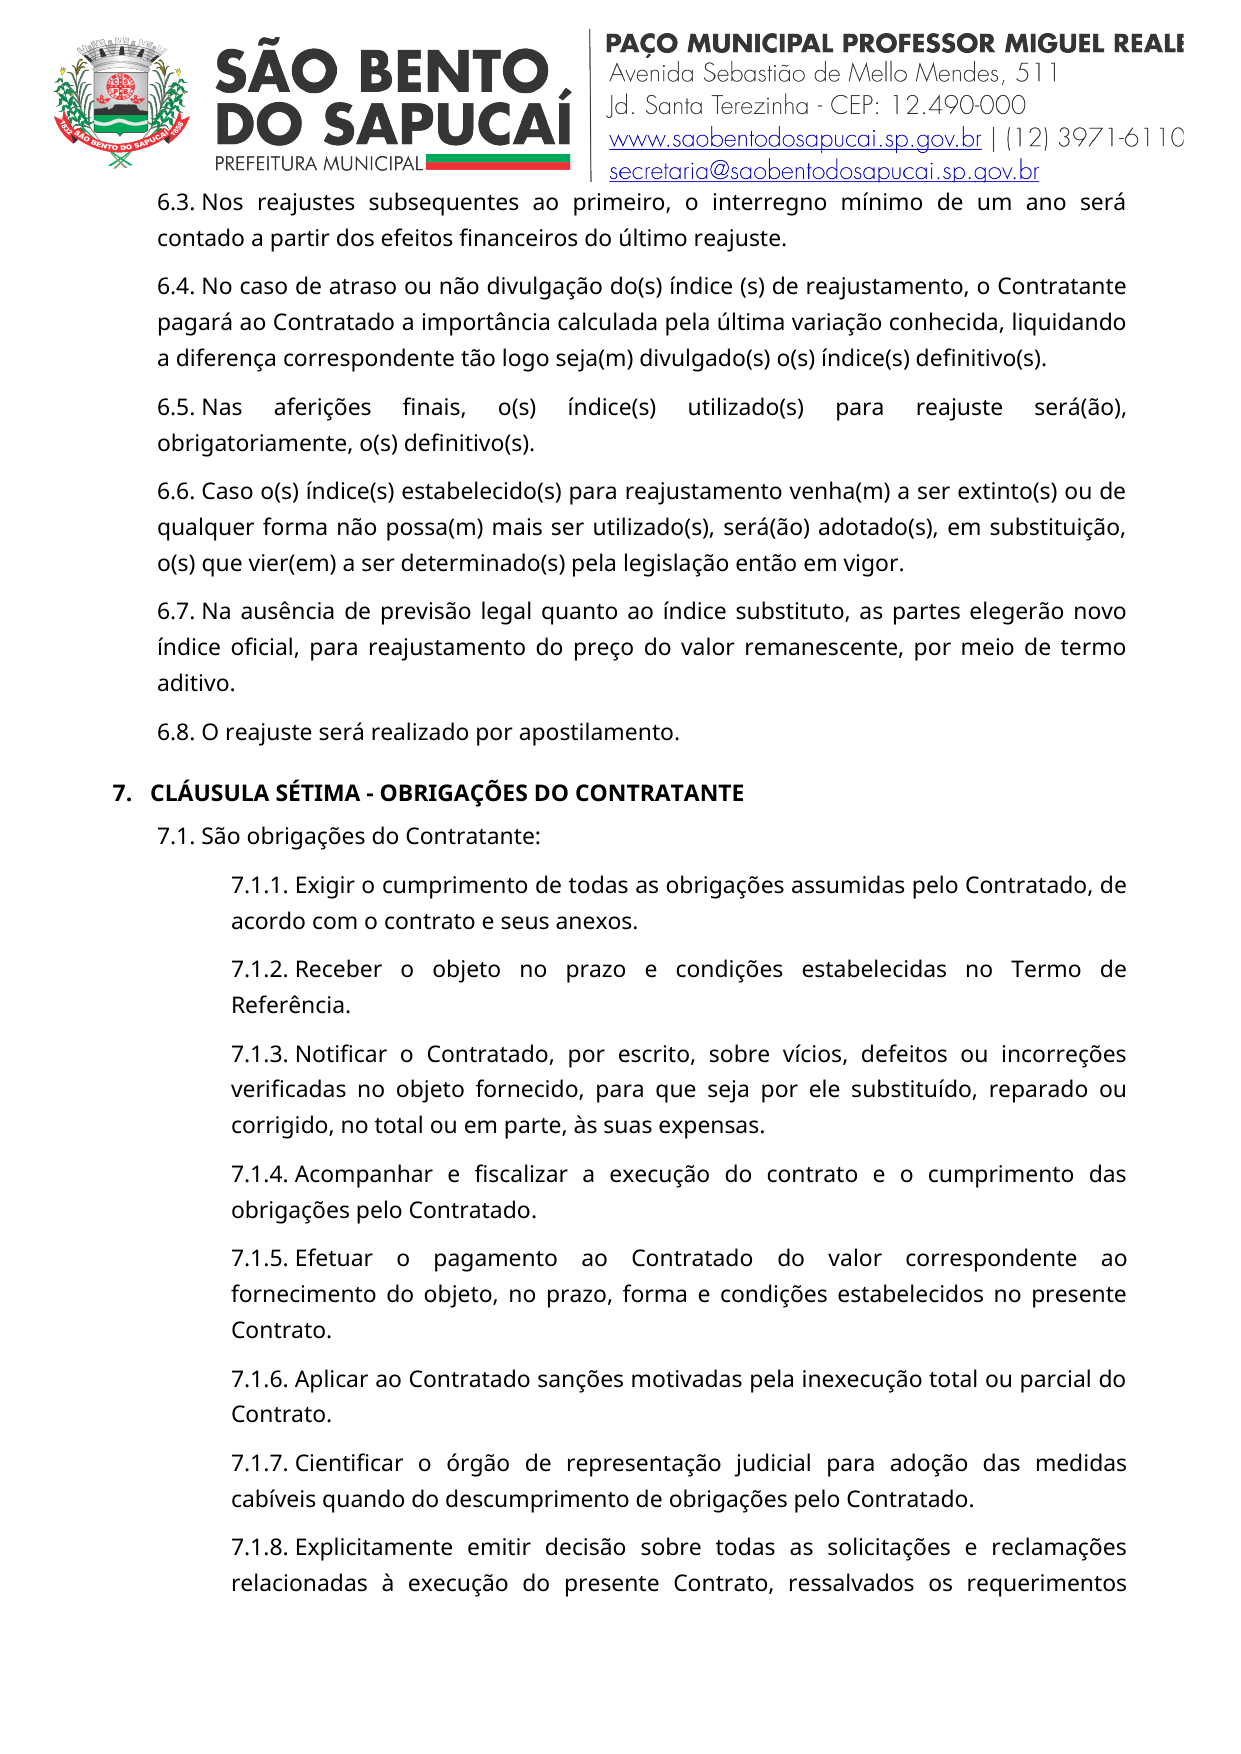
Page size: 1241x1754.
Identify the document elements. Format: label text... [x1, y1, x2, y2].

list Efetuar o pagamento ao Contratado do valor correspondente ao fornecimento do objeto, no prazo, forma e condições estabelecidos no presente Contrato. [231, 1242, 1128, 1345]
list Cientificar o órgão de representação judicial para adoção das medidas cabíveis quando do descumprimento de obrigações pelo Contratado. [231, 1447, 1128, 1514]
picture [52, 28, 1184, 182]
list O reajuste será realizado por apostilamento. [157, 716, 1128, 747]
list Acompanhar e fiscalizar a execução do contrato e o cumprimento das obrigações pelo Contratado. [231, 1158, 1128, 1225]
list Notificar o Contratado, por escrito, sobre vícios, defeitos ou incorreções verificadas no objeto fornecido, para que seja por ele substituído, reparado ou corrigido, no total ou em parte, às suas expensas. [231, 1037, 1128, 1141]
list Receber o objeto no prazo e condições estabelecidas no Termo de Referência. [231, 953, 1128, 1020]
list Exigir o cumprimento de todas as obrigações assumidas pelo Contratado, de acordo com o contrato e seus anexos. [231, 869, 1128, 936]
list No caso de atraso ou não divulgação do(s) índice (s) de reajustamento, o Contratante pagará ao Contratado a importância calculada pela última variação conhecida, liquidando a diferença correspondente tão logo seja(m) divulgado(s) o(s) índice(s) definitivo(s). [157, 270, 1128, 373]
list Nos reajustes subsequentes ao primeiro, o interregno mínimo de um ano será contado a partir dos efeitos financeiros do último reajuste. [157, 161, 1128, 253]
text CLÁUSULA SÉTIMA - OBRIGAÇÕES DO CONTRATANTE [112, 777, 1128, 808]
list São obrigações do Contratante: [157, 820, 1128, 852]
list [231, 1531, 1128, 1598]
list Na ausência de previsão legal quanto ao índice substituto, as partes elegerão novo índice oficial, para reajustamento do preço do valor remanescente, por meio de termo aditivo. [157, 595, 1128, 698]
list Nas aferições finais, o(s) índice(s) utilizado(s) para reajuste será(ão), obrigatoriamente, o(s) definitivo(s). [157, 391, 1128, 458]
list Aplicar ao Contratado sanções motivadas pela inexecução total ou parcial do Contrato. [231, 1362, 1128, 1430]
list Caso o(s) índice(s) estabelecido(s) para reajustamento venha(m) a ser extinto(s) ou de qualquer forma não possa(m) mais ser utilizado(s), será(ão) adotado(s), em substituição, o(s) que vier(em) a ser determinado(s) pela legislação então em vigor. [157, 475, 1128, 578]
